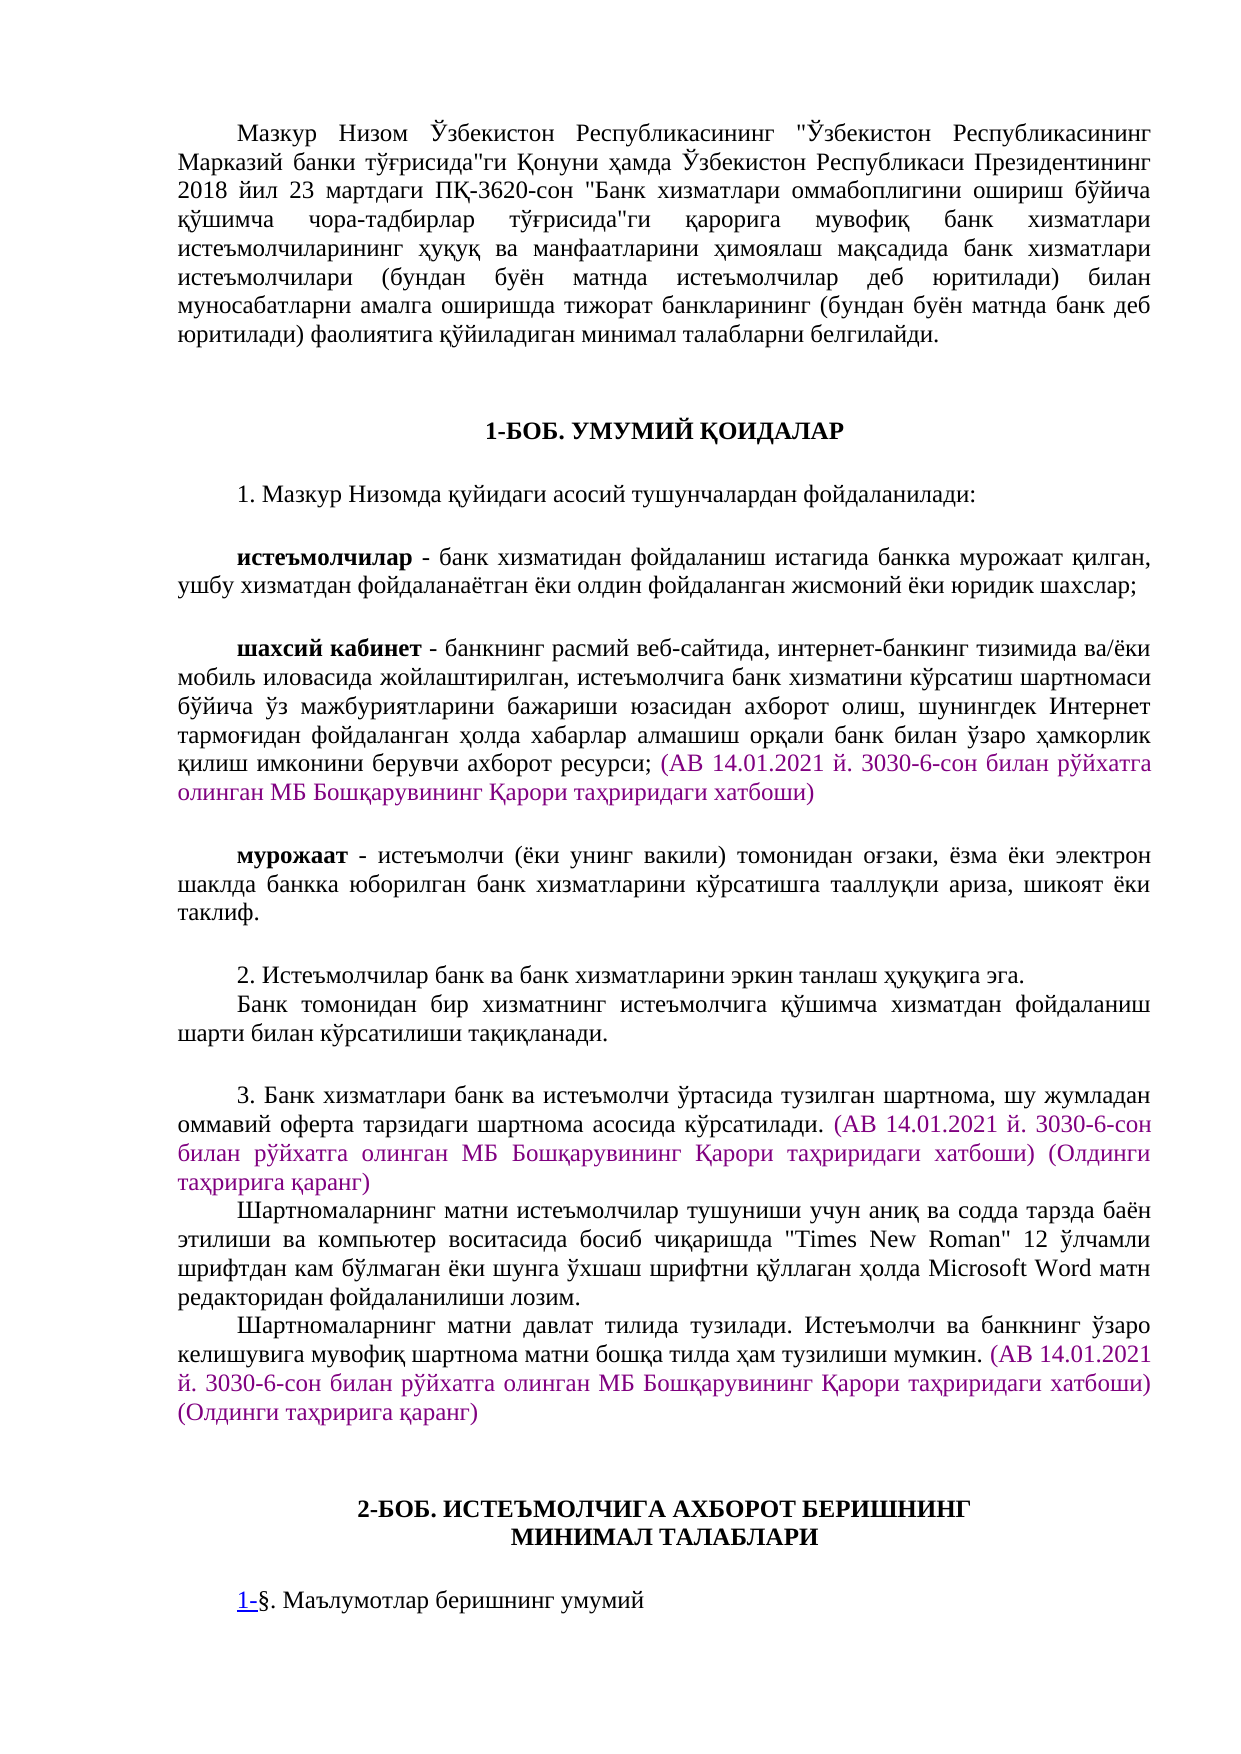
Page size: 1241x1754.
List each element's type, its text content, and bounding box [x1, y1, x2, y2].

text 2-БОБ. ИСТЕЪМОЛЧИГА АХБОРОТ БЕРИШНИНГ [177, 1494, 1152, 1522]
text 3. Банк хизматлари банк ва истеъмолчи ўртасида тузилган шартнома, шу жумладан оммавий оферта тарзидаги шартнома асосида кўрсатилади. (АВ 14.01.2021 й. 3030-6-сон билан рўйхатга олинган МБ Бошқарувининг Қарори таҳриридаги хатбоши) (Олдинги таҳририга қаранг) [177, 1081, 1152, 1196]
text Шартномаларнинг матни истеъмолчилар тушуниши учун аниқ ва содда тарзда баён этилиши ва компьютер воситасида босиб чиқаришда "Тimеs Nеw Rоmаn" 12 ўлчамли шрифтдан кам бўлмаган ёки шунга ўхшаш шрифтни қўллаган ҳолда Мiсrоsоft Wоrd матн редакторидан фойдаланилиши лозим. [177, 1196, 1152, 1311]
text 1-§. Маълумотлар беришнинг умумий [177, 1585, 1152, 1614]
text 2. Истеъмолчилар банк ва банк хизматларини эркин танлаш ҳуқуқига эга. [177, 960, 1152, 989]
text мурожаат - истеъмолчи (ёки унинг вакили) томонидан оғзаки, ёзма ёки электрон шаклда банкка юборилган банк хизматларини кўрсатишга тааллуқли ариза, шикоят ёки таклиф. [177, 840, 1152, 926]
text Шартномаларнинг матни давлат тилида тузилади. Истеъмолчи ва банкнинг ўзаро келишувига мувофиқ шартнома матни бошқа тилда ҳам тузилиши мумкин. (АВ 14.01.2021 й. 3030-6-сон билан рўйхатга олинган МБ Бошқарувининг Қарори таҳриридаги хатбоши) (Олдинги таҳририга қаранг) [177, 1311, 1152, 1426]
text МИНИМАЛ ТАЛАБЛАРИ [177, 1522, 1152, 1551]
text 1-БОБ. УМУМИЙ ҚОИДАЛАР [177, 416, 1152, 445]
text Банк томонидан бир хизматнинг истеъмолчига қўшимча хизматдан фойдаланиш шарти билан кўрсатилиши тақиқланади. [177, 989, 1152, 1047]
text истеъмолчилар - банк хизматидан фойдаланиш истагида банкка мурожаат қилган, ушбу хизматдан фойдаланаётган ёки олдин фойдаланган жисмоний ёки юридик шахслар; [177, 542, 1152, 599]
text 1. Мазкур Низомда қуйидаги асосий тушунчалардан фойдаланилади: [177, 479, 1152, 508]
text шахсий кабинет - банкнинг расмий веб-сайтида, интернет-банкинг тизимида ва/ёки мобиль иловасида жойлаштирилган, истеъмолчига банк хизматини кўрсатиш шартномаси бўйича ўз мажбуриятларини бажариши юзасидан ахборот олиш, шунингдек Интернет тармоғидан фойдаланган ҳолда хабарлар алмашиш орқали банк билан ўзаро ҳамкорлик қилиш имконини берувчи ахборот ресурси; (АВ 14.01.2021 й. 3030-6-сон билан рўйхатга олинган МБ Бошқарувининг Қарори таҳриридаги хатбоши) [177, 633, 1152, 806]
text Мазкур Низом Ўзбекистон Республикасининг "Ўзбекистон Республикасининг Марказий банки тўғрисида"ги Қонуни ҳамда Ўзбекистон Республикаси Президентининг 2018 йил 23 мартдаги ПҚ-3620-сон "Банк хизматлари оммабоплигини ошириш бўйича қўшимча чора-тадбирлар тўғрисида"ги қарорига мувофиқ банк хизматлари истеъмолчиларининг ҳуқуқ ва манфаатларини ҳимоялаш мақсадида банк хизматлари истеъмолчилари (бундан буён матнда истеъмолчилар деб юритилади) билан муносабатларни амалга оширишда тижорат банкларининг (бундан буён матнда банк деб юритилади) фаолиятига қўйиладиган минимал талабларни белгилайди. [177, 118, 1152, 348]
